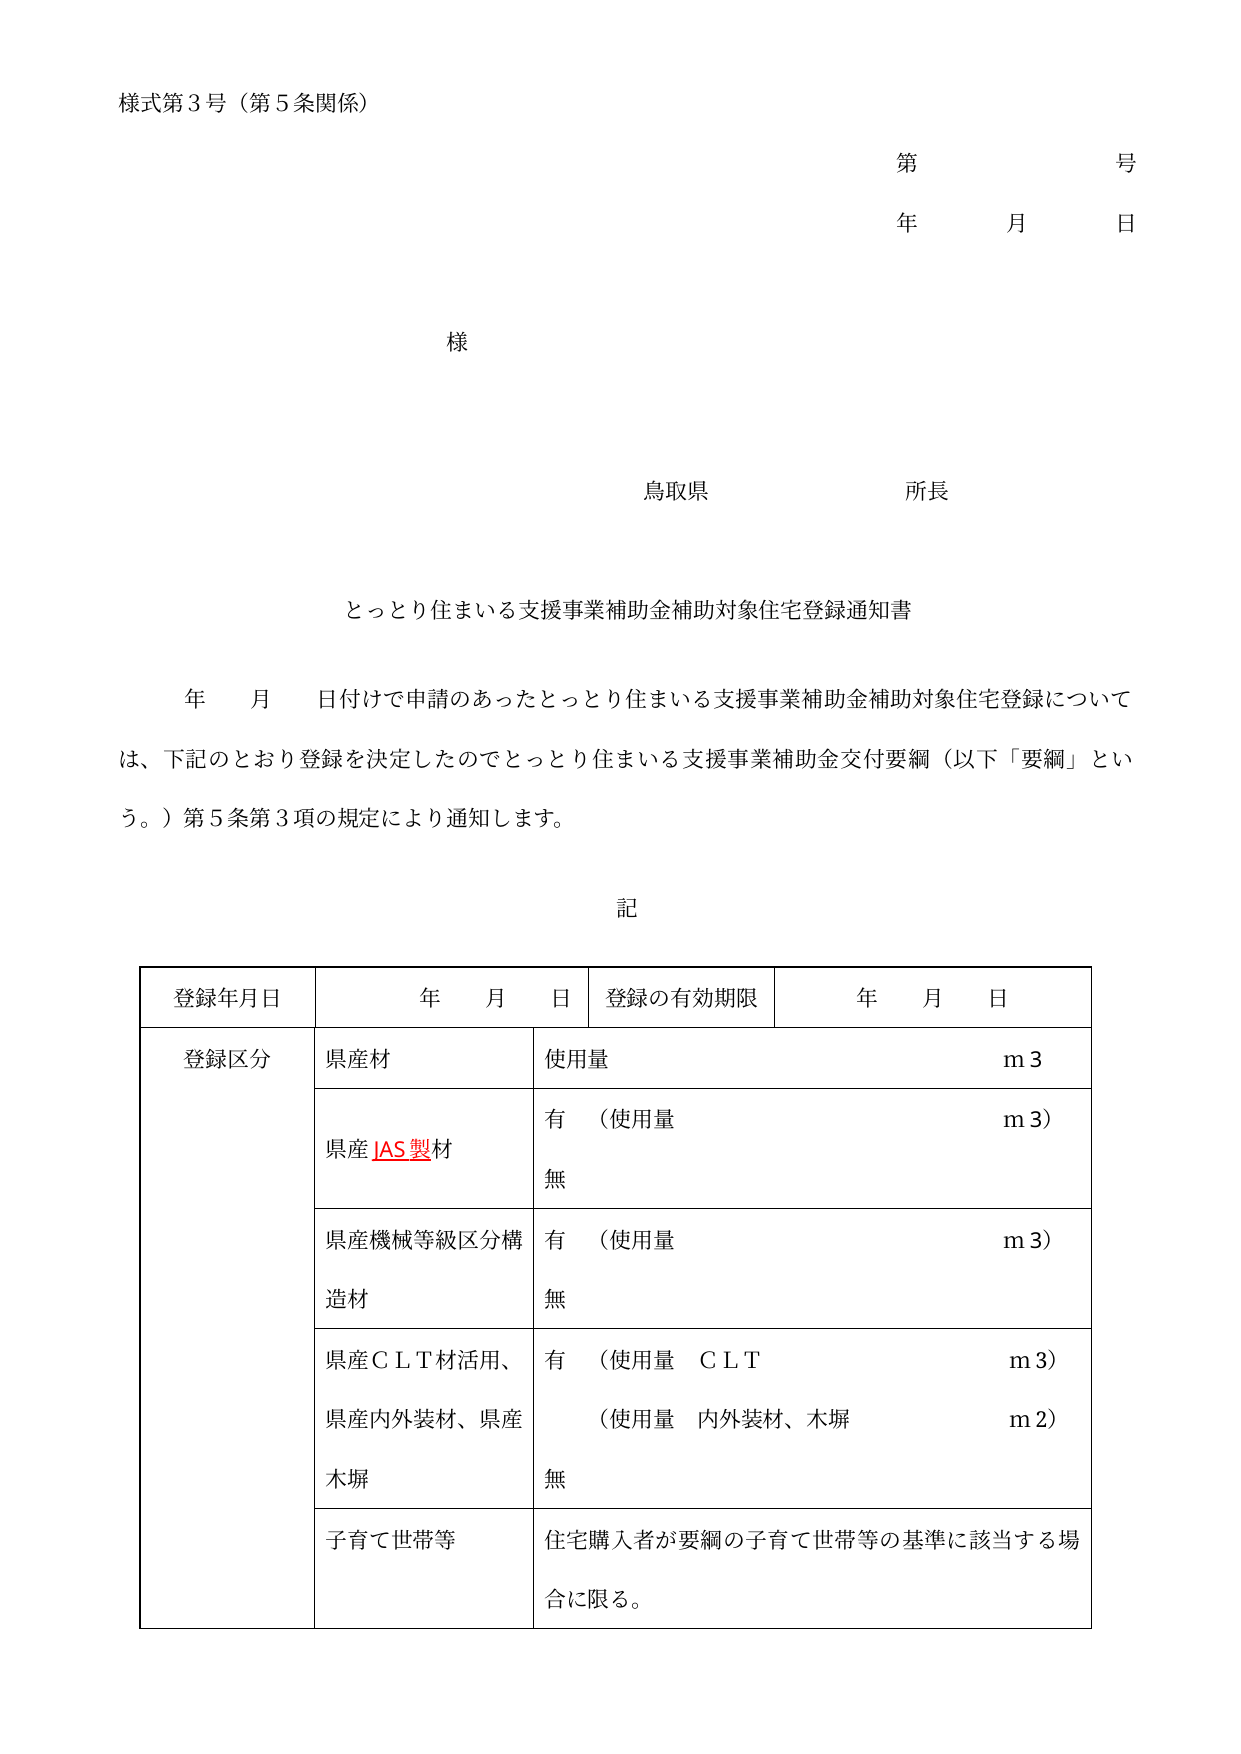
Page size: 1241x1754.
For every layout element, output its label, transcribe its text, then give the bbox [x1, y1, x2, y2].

text 様 [118, 311, 1137, 371]
text 第 号 [118, 132, 1137, 192]
table_cell 県産機械等級区分構造材 [315, 1209, 533, 1328]
table_cell 有 （使用量 ｍ3） 無 [534, 1089, 1091, 1208]
table_cell 使用量 ｍ3 [534, 1028, 1091, 1088]
table_header 年 月 日 [775, 968, 1091, 1027]
table_header 登録年月日 [141, 968, 315, 1027]
text とっとり住まいる支援事業補助金補助対象住宅登録通知書 [118, 579, 1137, 639]
text 年 月 日 [118, 192, 1137, 251]
table_cell 有 （使用量 ＣＬＴ ｍ3） （使用量 内外装材、木塀 ｍ2） 無 [534, 1329, 1091, 1508]
table_cell 子育て世帯等 [315, 1509, 533, 1628]
table_cell 有 （使用量 ｍ3） 無 [534, 1209, 1091, 1328]
table_cell 住宅購入者が要綱の子育て世帯等の基準に該当する場合に限る。 [534, 1509, 1091, 1628]
table_cell 県産ＣＬＴ材活用、県産内外装材、県産木塀 [315, 1329, 533, 1508]
table_header 年 月 日 [316, 968, 588, 1027]
text 様式第３号（第５条関係） [118, 73, 1137, 132]
table_cell 登録区分 [141, 1028, 314, 1628]
table_header 登録の有効期限 [589, 968, 774, 1027]
table_cell 県産JAS製材 [315, 1089, 533, 1208]
text 記 [118, 877, 1137, 937]
text 鳥取県 所長 [118, 460, 1028, 519]
table_cell 県産材 [315, 1028, 533, 1088]
text 年 月 日付けで申請のあったとっとり住まいる支援事業補助金補助対象住宅登録については、下記のとおり登録を決定したのでとっとり住まいる支援事業補助金交付要綱（以下「要綱」という。）第５条第３項の規定により通知します。 [118, 668, 1137, 847]
